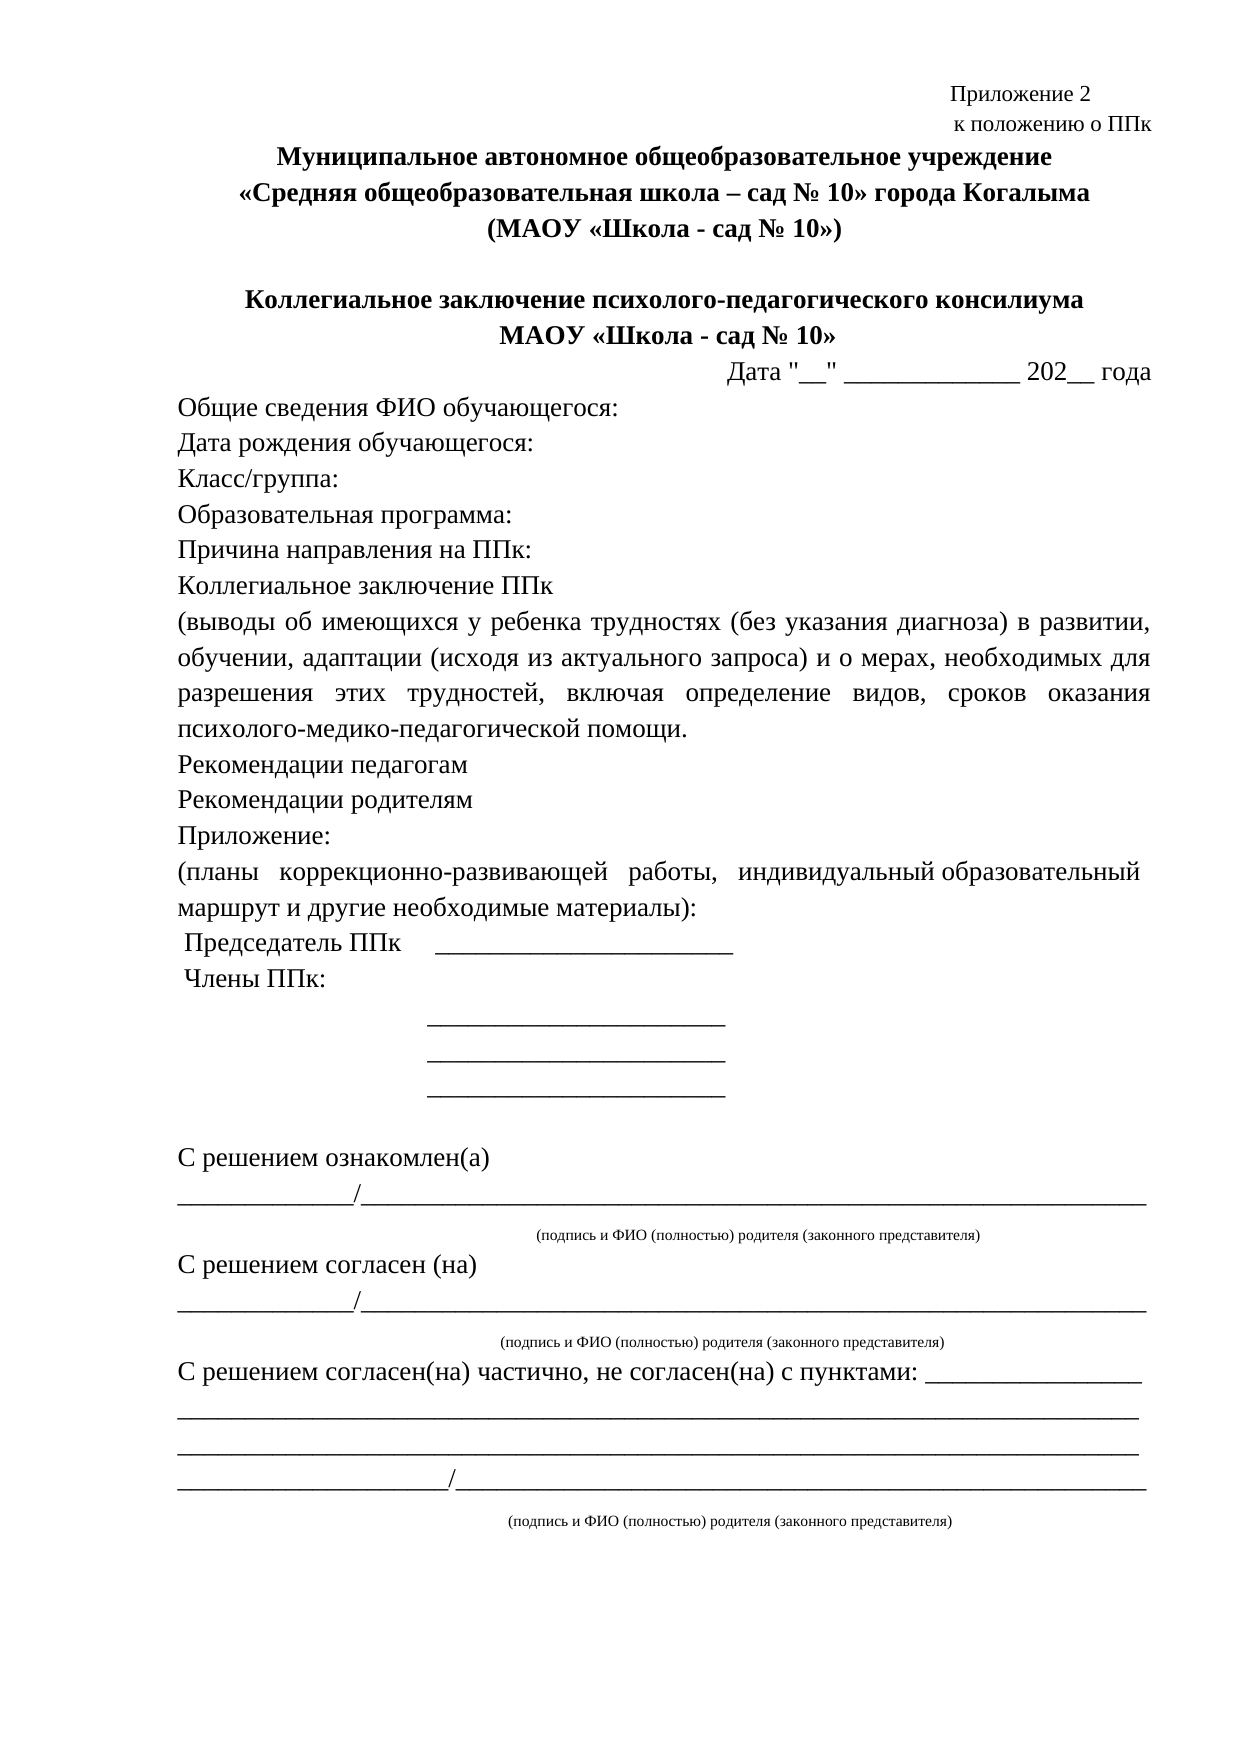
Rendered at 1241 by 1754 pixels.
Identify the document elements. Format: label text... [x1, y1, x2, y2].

text С решением согласен (на) _____________/__________________________________________________________ [177, 1248, 1152, 1315]
text Коллегиальное заключение ППк [177, 569, 1152, 600]
text ______________________ [177, 1069, 1152, 1101]
text Класс/группа: [177, 462, 1152, 493]
text Дата рождения обучающегося: [177, 426, 1152, 457]
text С решением ознакомлен(а) _____________/__________________________________________________________ [177, 1141, 1152, 1208]
text (выводы об имеющихся у ребенка трудностях (без указания диагноза) в развитии, обучении, адаптации (исходя из актуального запроса) и о мерах, необходимых для разрешения этих трудностей, включая определение видов, сроков оказания психолого-медико-педагогической помощи. [177, 605, 1152, 743]
text (подпись и ФИО (полностью) родителя (законного представителя) [177, 1498, 1152, 1529]
text Причина направления на ППк: [177, 533, 1152, 565]
text Муниципальное автономное общеобразовательное учреждение [177, 141, 1152, 172]
text ______________________ [177, 1034, 1152, 1065]
text (МАОУ «Школа - сад № 10») [177, 212, 1152, 243]
text Образовательная программа: [177, 498, 1152, 529]
text Председатель ППк ______________________ [177, 927, 1152, 958]
text «Средняя общеобразовательная школа – сад № 10» города Когалыма [177, 176, 1152, 207]
text Рекомендации педагогам [177, 748, 1152, 779]
text Коллегиальное заключение психолого-педагогического консилиума [177, 283, 1152, 314]
text (планы коррекционно-развивающей работы, индивидуальный образовательный маршрут и другие необходимые материалы): [177, 855, 1152, 922]
text Приложение 2 [177, 80, 1152, 106]
text Дата "__" _____________ 202__ года [177, 355, 1152, 386]
text (подпись и ФИО (полностью) родителя (законного представителя) [177, 1212, 1152, 1243]
text Приложение: [177, 819, 1152, 851]
text (подпись и ФИО (полностью) родителя (законного представителя) [177, 1319, 1152, 1351]
text Общие сведения ФИО обучающегося: [177, 391, 1152, 422]
text ______________________ [177, 998, 1152, 1029]
text к положению о ППк [177, 110, 1152, 137]
text С решением согласен(на) частично, не согласен(на) с пунктами: ________________ __________________________________________________________________________________________________________________________________________________________________/___________________________________________________ [177, 1355, 1152, 1494]
text Члены ППк: [177, 962, 1152, 993]
text Рекомендации родителям [177, 784, 1152, 815]
text МАОУ «Школа - сад № 10» [177, 319, 1152, 350]
